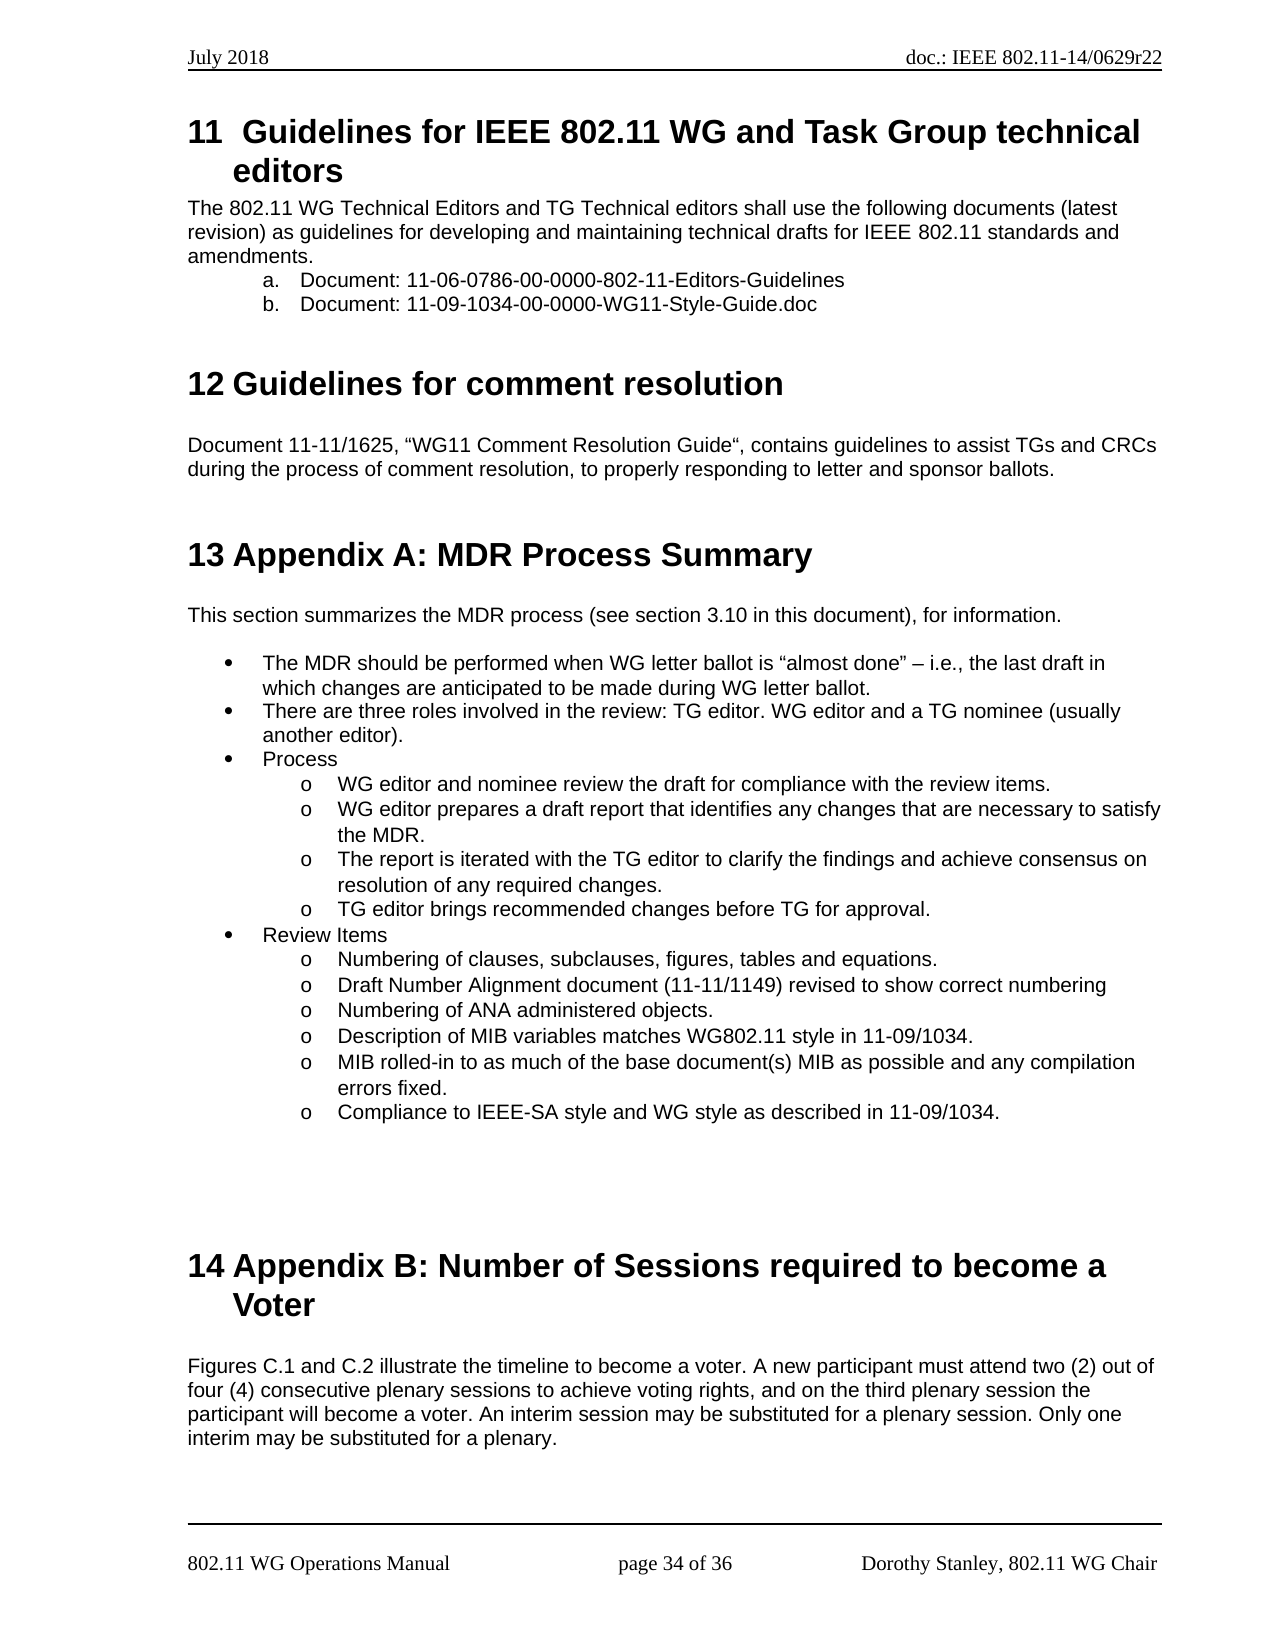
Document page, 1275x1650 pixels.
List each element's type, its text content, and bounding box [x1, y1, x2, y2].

list WG editor and nominee review the draft for compliance with the review items. [300, 771, 1162, 797]
list Review Items [225, 923, 1162, 947]
list TG editor brings recommended changes before TG for approval. [300, 897, 1162, 923]
list WG editor prepares a draft report that identifies any changes that are necessary to satisfy the MDR. [300, 797, 1162, 847]
list Draft Number Alignment document (11-11/1149) revised to show correct numbering [300, 972, 1162, 998]
list There are three roles involved in the review: TG editor. WG editor and a TG nominee (usually another editor). [225, 699, 1162, 747]
text Figures C.1 and C.2 illustrate the timeline to become a voter. A new participant must attend two (2) out of four (4) consecutive plenary sessions to achieve voting rights, and on the third plenary session the participant will become a voter. An interim session may be substituted for a plenary session. Only one interim may be substituted for a plenary. [187, 1353, 1162, 1449]
text The 802.11 WG Technical Editors and TG Technical editors shall use the following documents (latest revision) as guidelines for developing and maintaining technical drafts for IEEE 802.11 standards and amendments. [187, 196, 1162, 267]
list Document: 11-09-1034-00-0000-WG11-Style-Guide.doc [262, 291, 1162, 315]
subtitle Appendix A: MDR Process Summary [187, 535, 1162, 573]
list Numbering of ANA administered objects. [300, 998, 1162, 1024]
subtitle Guidelines for comment resolution [187, 364, 1162, 403]
subtitle Appendix B: Number of Sessions required to become a Voter [187, 1246, 1162, 1323]
list Process [225, 747, 1162, 771]
list Numbering of clauses, subclauses, figures, tables and equations. [300, 947, 1162, 972]
list Compliance to IEEE-SA style and WG style as described in 11-09/1034. [300, 1100, 1162, 1126]
list Description of MIB variables matches WG802.11 style in 11-09/1034. [300, 1024, 1162, 1050]
list Document: 11-06-0786-00-0000-802-11-Editors-Guidelines [262, 267, 1162, 291]
list MIB rolled-in to as much of the base document(s) MIB as possible and any compilation errors fixed. [300, 1050, 1162, 1100]
list The report is iterated with the TG editor to clarify the findings and achieve consensus on resolution of any required changes. [300, 847, 1162, 897]
text Document 11-11/1625, “WG11 Comment Resolution Guide“, contains guidelines to assist TGs and CRCs during the process of comment resolution, to properly responding to letter and sponsor ballots. [187, 433, 1162, 481]
list The MDR should be performed when WG letter ballot is “almost done” – i.e., the last draft in which changes are anticipated to be made during WG letter ballot. [225, 651, 1162, 699]
subtitle Guidelines for IEEE 802.11 WG and Task Group technical editors [187, 112, 1162, 189]
text This section summarizes the MDR process (see section 3.10 in this document), for information. [187, 603, 1162, 627]
